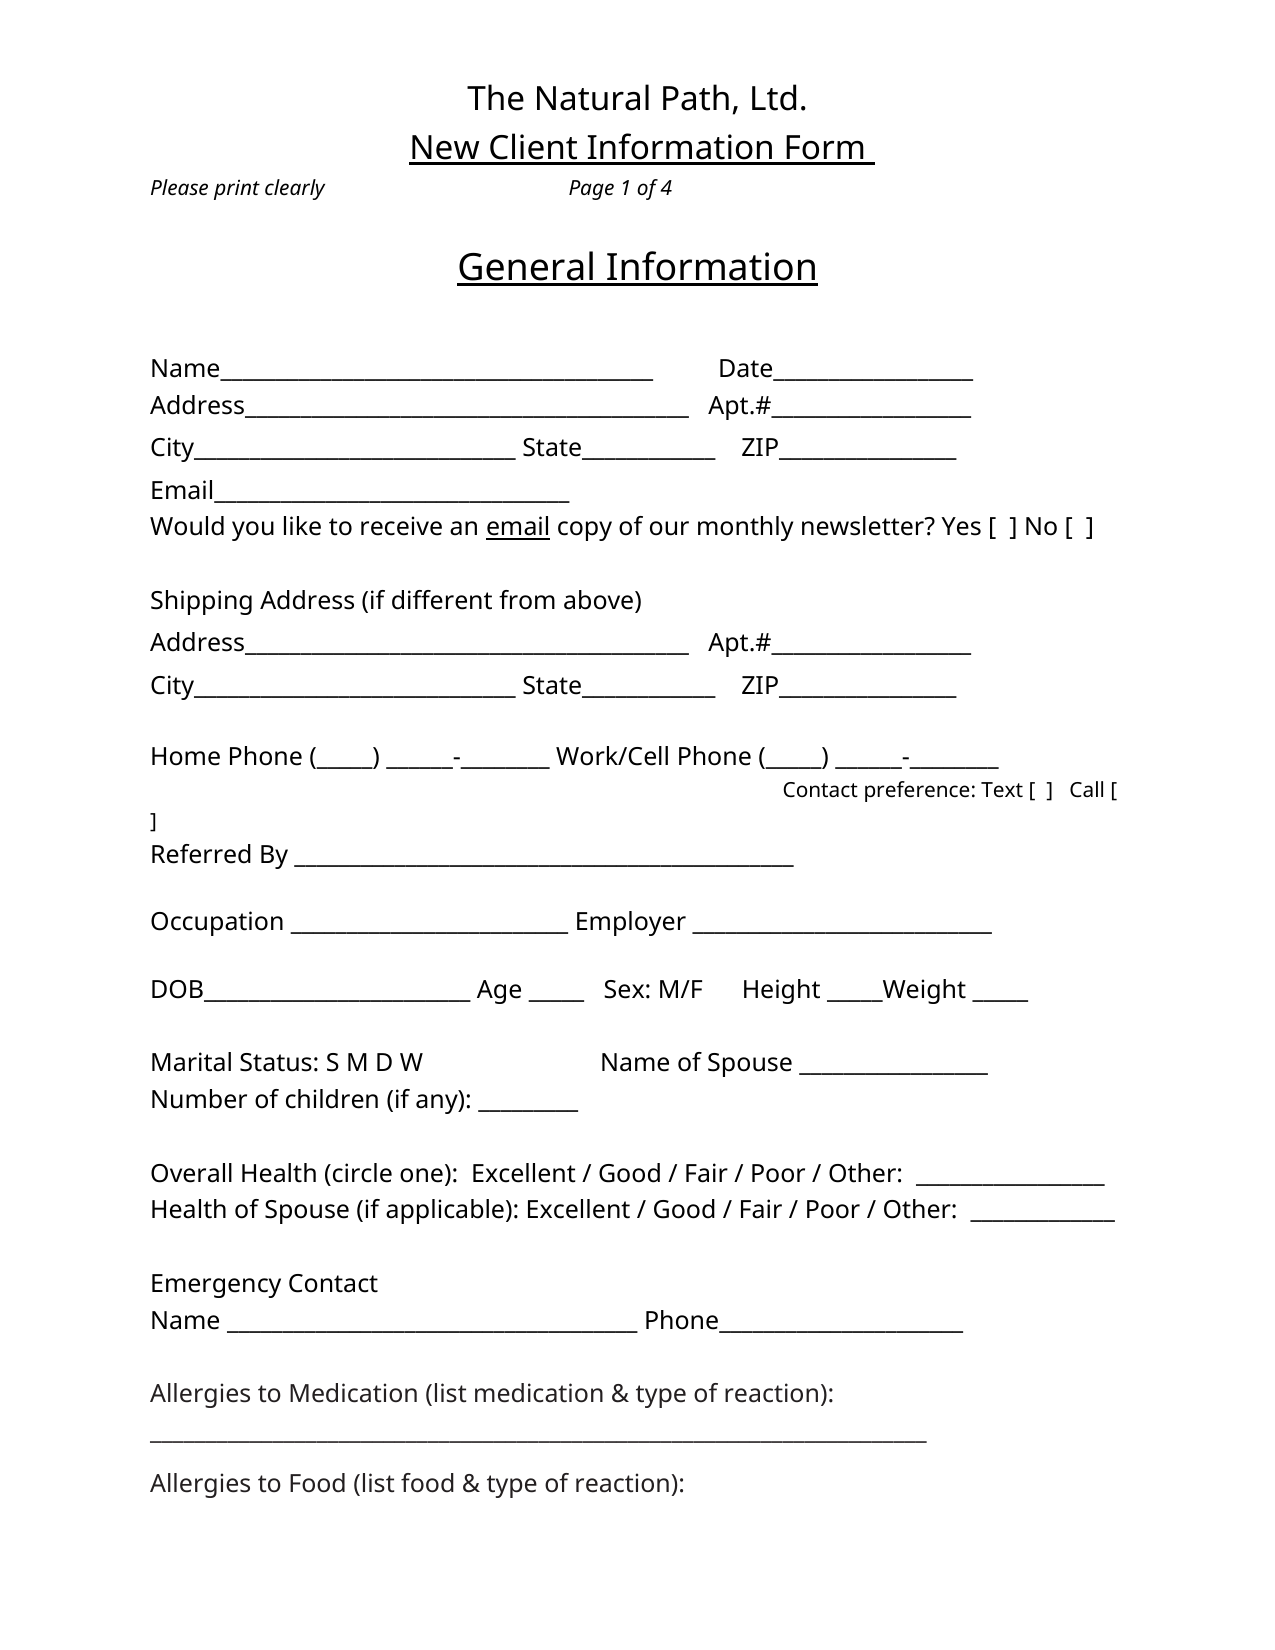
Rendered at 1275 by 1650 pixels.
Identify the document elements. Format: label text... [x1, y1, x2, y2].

text Address________________________________________ Apt.#__________________ City_____________________________ State____________ ZIP________________ [150, 387, 1125, 464]
text New Client Information Form [150, 124, 1125, 169]
text General Information [150, 240, 1125, 291]
text Emergency Contact [150, 1266, 1125, 1299]
text Overall Health (circle one): Excellent / Good / Fair / Poor / Other: _________________ [150, 1155, 1125, 1189]
text Number of children (if any): _________ [150, 1082, 1125, 1116]
text Contact preference: Text [ ] Call [ ] [150, 775, 1125, 834]
text Home Phone (_____) ______-________ Work/Cell Phone (_____) ______-________ [150, 738, 1125, 773]
text Referred By _____________________________________________ [150, 837, 1125, 871]
text Health of Spouse (if applicable): Excellent / Good / Fair / Poor / Other: _____________ [150, 1192, 1125, 1226]
text Marital Status: S M D W Name of Spouse _________________ [150, 1045, 1125, 1079]
text Please print clearly Page 1 of 4 [150, 173, 1125, 201]
text Shipping Address (if different from above) Address________________________________________ Apt.#__________________ City_____________________________ State____________ ZIP________________ [150, 583, 1125, 702]
text Occupation _________________________ Employer ___________________________ [150, 904, 1125, 938]
text DOB________________________ Age _____ Sex: M/F Height _____Weight _____ [150, 971, 1125, 1005]
text Would you like to receive an email copy of our monthly newsletter? Yes [ ] No [ ] [150, 509, 1125, 543]
text Name_______________________________________ Date__________________ [150, 351, 1125, 384]
text Allergies to Medication (list medication & type of reaction): ______________________________________________________________________ [150, 1376, 1125, 1447]
text Name _____________________________________ Phone______________________ [150, 1302, 1125, 1336]
text The Natural Path, Ltd. [150, 75, 1125, 120]
text Email________________________________ [150, 472, 1125, 506]
text Allergies to Food (list food & type of reaction): [150, 1466, 1125, 1500]
